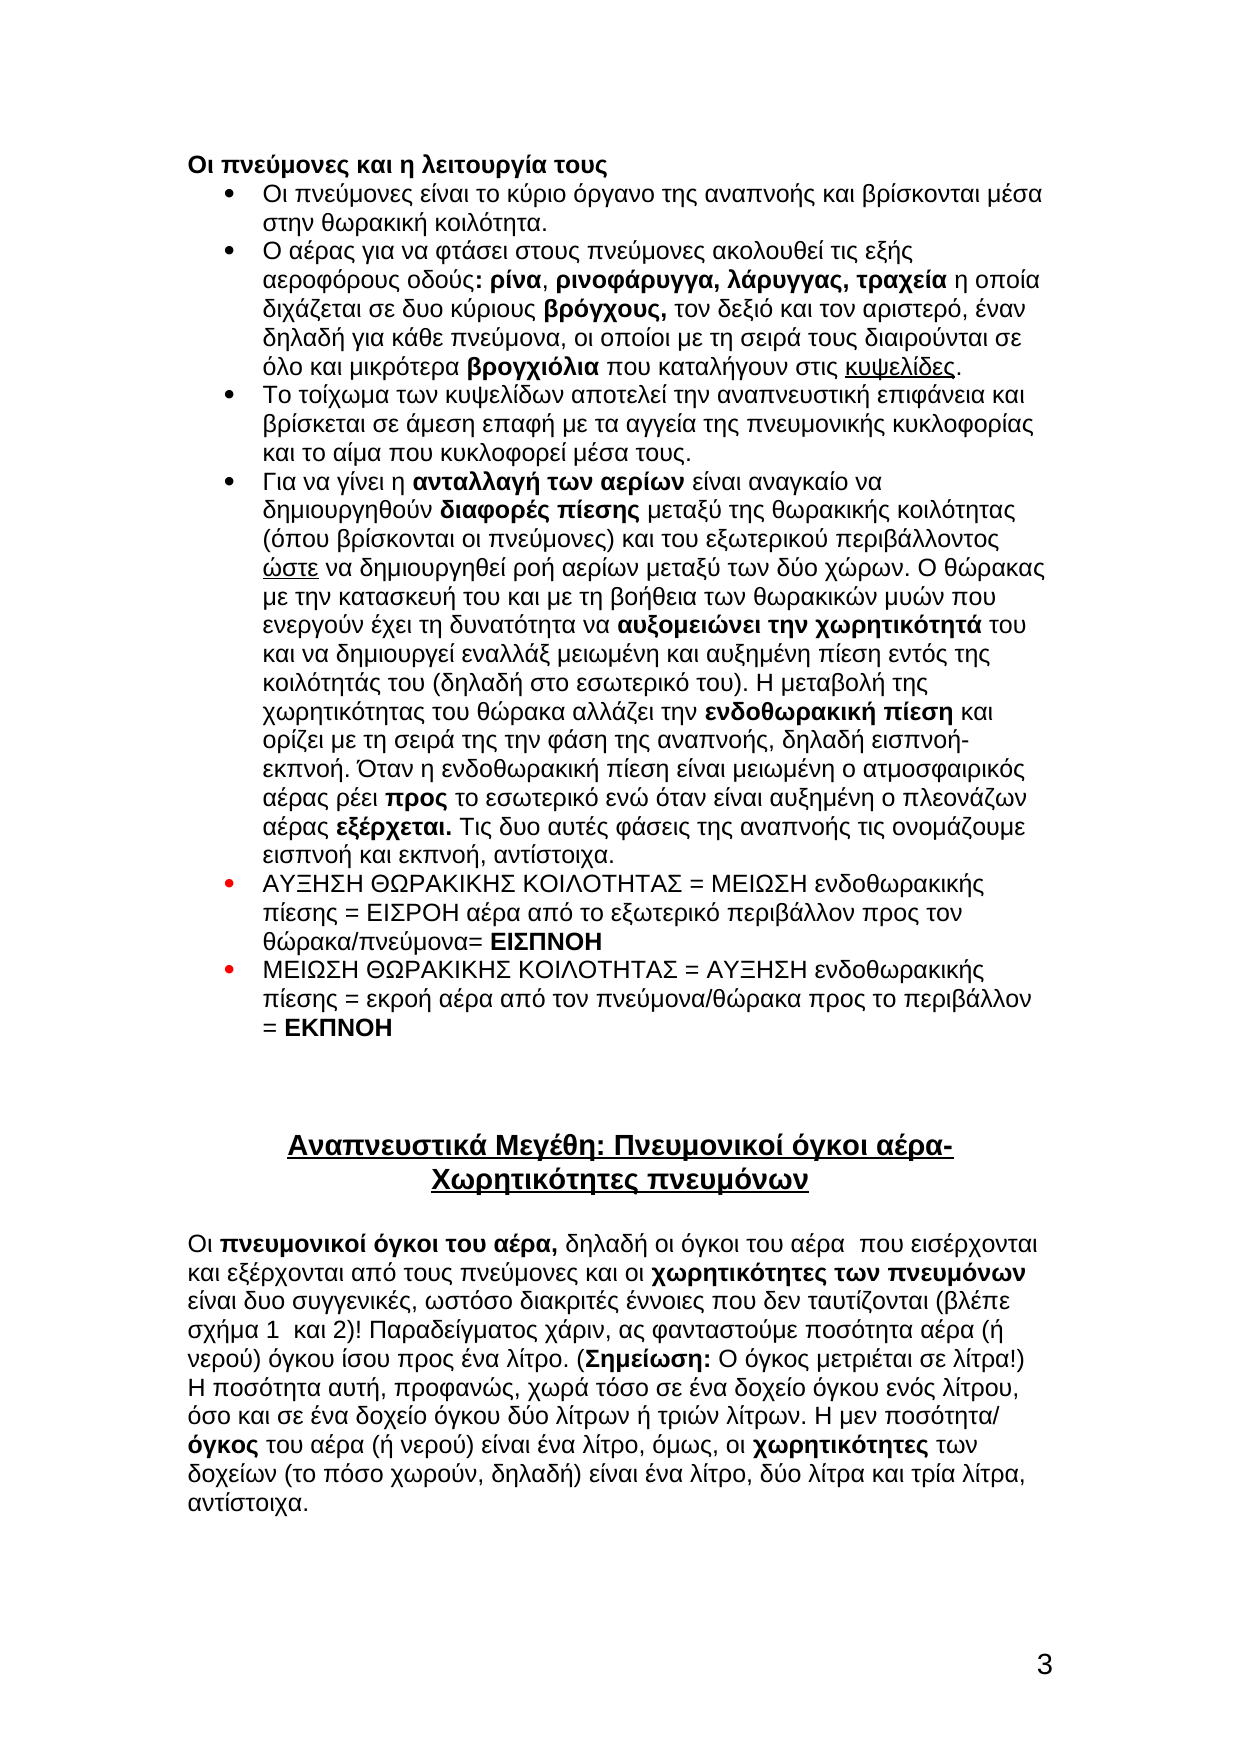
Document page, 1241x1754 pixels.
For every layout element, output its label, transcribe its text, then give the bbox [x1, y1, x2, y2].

list Ο αέρας για να φτάσει στους πνεύμονες ακολουθεί τις εξής αεροφόρους οδούς: ρίνα, ρινοφάρυγγα, λάρυγγας, τραχεία η οποία διχάζεται σε δυο κύριους βρόγχους, τον δεξιό και τον αριστερό, έναν δηλαδή για κάθε πνεύμονα, οι οποίοι με τη σειρά τους διαιρούνται σε όλο και μικρότερα βρογχιόλια που καταλήγουν στις κυψελίδες. [225, 236, 1053, 380]
list Για να γίνει η ανταλλαγή των αερίων είναι αναγκαίο να δημιουργηθούν διαφορές πίεσης μεταξύ της θωρακικής κοιλότητας (όπου βρίσκονται οι πνεύμονες) και του εξωτερικού περιβάλλοντος ώστε να δημιουργηθεί ροή αερίων μεταξύ των δύο χώρων. Ο θώρακας με την κατασκευή του και με τη βοήθεια των θωρακικών μυών που ενεργούν έχει τη δυνατότητα να αυξομειώνει την χωρητικότητά του και να δημιουργεί εναλλάξ μειωμένη και αυξημένη πίεση εντός της κοιλότητάς του (δηλαδή στο εσωτερικό του). Η μεταβολή της χωρητικότητας του θώρακα αλλάζει την ενδοθωρακική πίεση και ορίζει με τη σειρά της την φάση της αναπνοής, δηλαδή εισπνοή-εκπνοή. Όταν η ενδοθωρακική πίεση είναι μειωμένη ο ατμοσφαιρικός αέρας ρέει προς το εσωτερικό ενώ όταν είναι αυξημένη ο πλεονάζων αέρας εξέρχεται. Τις δυο αυτές φάσεις της αναπνοής τις ονομάζουμε εισπνοή και εκπνοή, αντίστοιχα. [225, 467, 1053, 869]
list Οι πνεύμονες είναι το κύριο όργανο της αναπνοής και βρίσκονται μέσα στην θωρακική κοιλότητα. [225, 179, 1053, 236]
text Οι πνευμονικοί όγκοι του αέρα, δηλαδή οι όγκοι του αέρα που εισέρχονται και εξέρχονται από τους πνεύμονες και οι χωρητικότητες των πνευμόνων είναι δυο συγγενικές, ωστόσο διακριτές έννοιες που δεν ταυτίζονται (βλέπε σχήμα 1 και 2)! Παραδείγματος χάριν, ας φανταστούμε ποσότητα αέρα (ή νερού) όγκου ίσου προς ένα λίτρο. (Σημείωση: Ο όγκος μετριέται σε λίτρα!) Η ποσότητα αυτή, προφανώς, χωρά τόσο σε ένα δοχείο όγκου ενός λίτρου, όσο και σε ένα δοχείο όγκου δύο λίτρων ή τριών λίτρων. Η μεν ποσότητα/ όγκος του αέρα (ή νερού) είναι ένα λίτρο, όμως, οι χωρητικότητες των δοχείων (το πόσο χωρούν, δηλαδή) είναι ένα λίτρο, δύο λίτρα και τρία λίτρα, αντίστοιχα. [187, 1229, 1053, 1516]
list ΜΕΙΩΣΗ ΘΩΡΑΚΙΚΗΣ ΚΟΙΛΟΤΗΤΑΣ = ΑΥΞΗΣΗ ενδοθωρακικής πίεσης = εκροή αέρα από τον πνεύμονα/θώρακα προς το περιβάλλον = ΕΚΠΝΟΗ [225, 956, 1053, 1042]
list Το τοίχωμα των κυψελίδων αποτελεί την αναπνευστική επιφάνεια και βρίσκεται σε άμεση επαφή με τα αγγεία της πνευμονικής κυκλοφορίας και το αίμα που κυκλοφορεί μέσα τους. [225, 380, 1053, 467]
text Οι πνεύμονες και η λειτουργία τους [187, 150, 1053, 179]
list ΑΥΞΗΣΗ ΘΩΡΑΚΙΚΗΣ ΚΟΙΛΟΤΗΤΑΣ = ΜΕΙΩΣΗ ενδοθωρακικής πίεσης = ΕΙΣΡΟΗ αέρα από το εξωτερικό περιβάλλον προς τον θώρακα/πνεύμονα= ΕΙΣΠΝΟΗ [225, 869, 1053, 956]
text Αναπνευστικά Μεγέθη: Πνευμονικοί όγκοι αέρα- Χωρητικότητες πνευμόνων [187, 1128, 1053, 1195]
